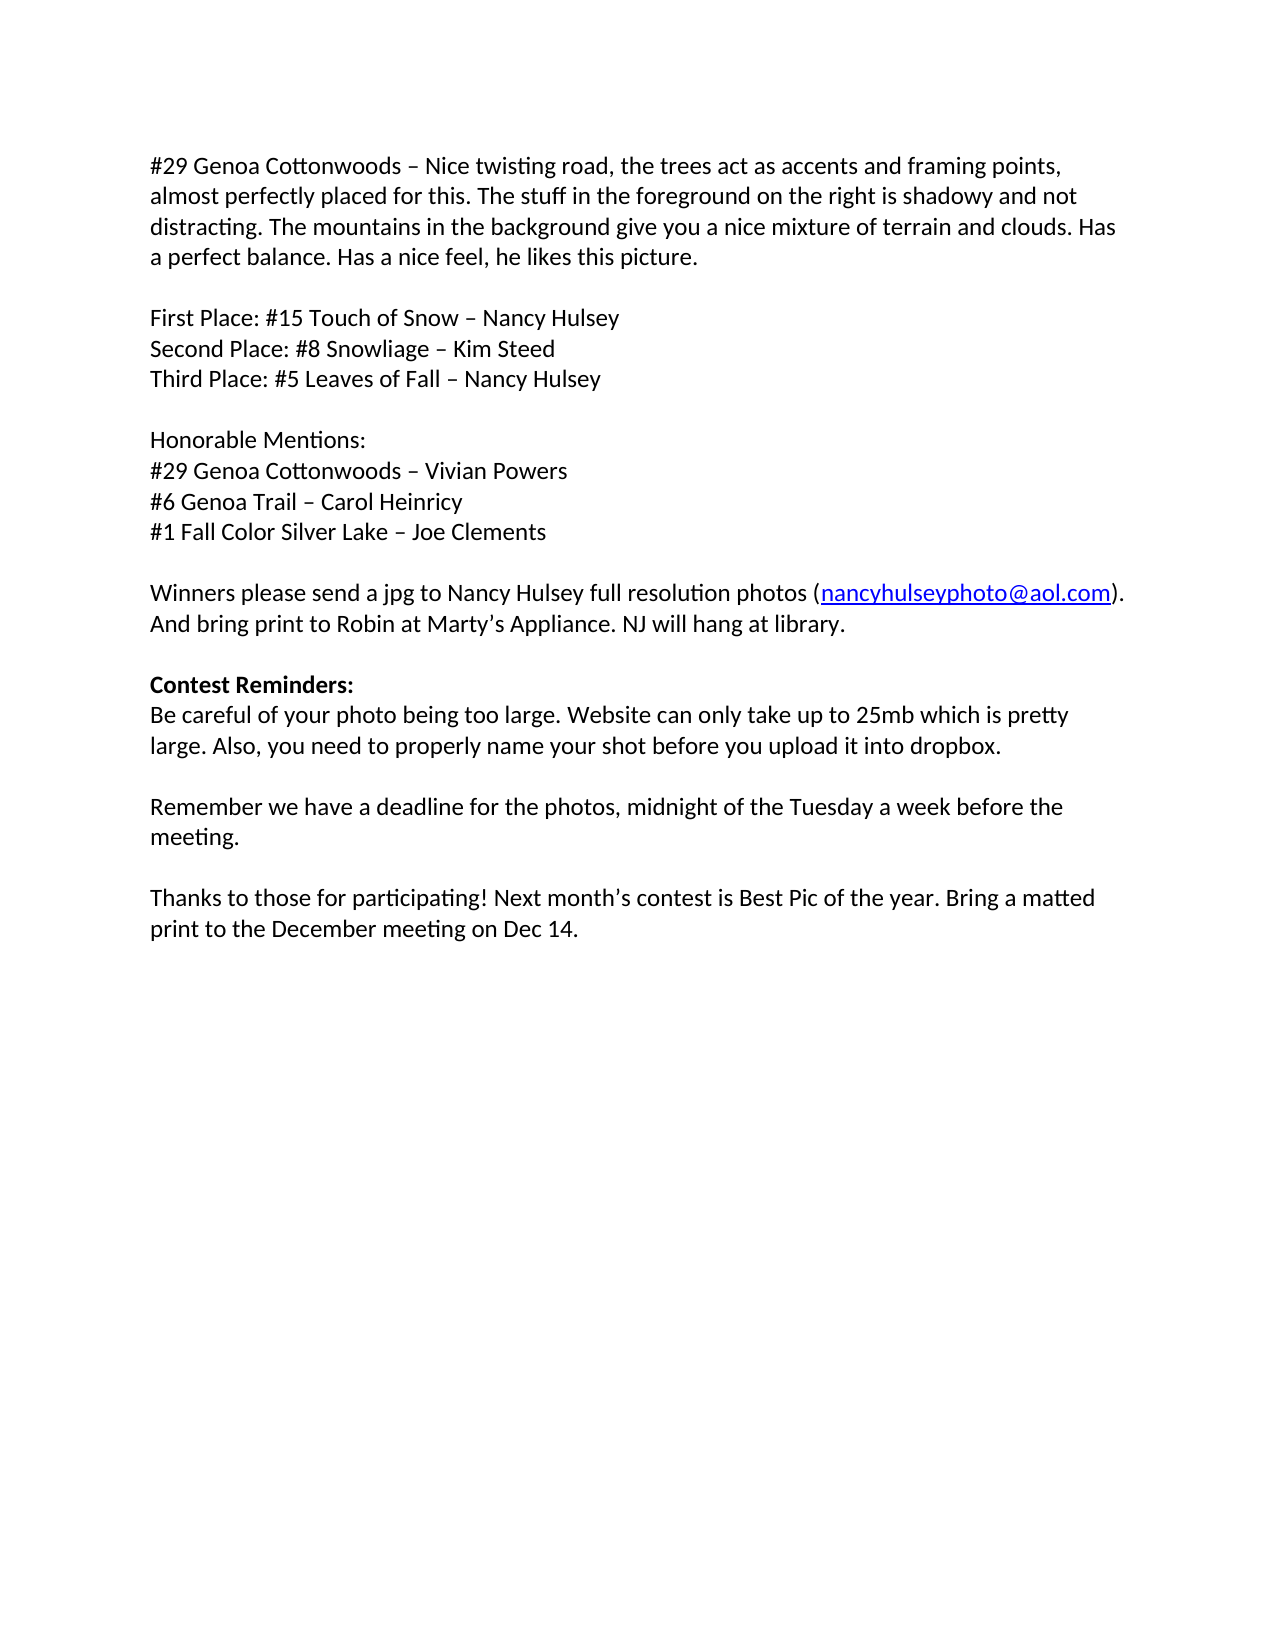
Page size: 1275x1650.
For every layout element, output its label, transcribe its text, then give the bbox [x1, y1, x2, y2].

text Second Place: #8 Snowliage – Kim Steed [150, 333, 1125, 364]
text #29 Genoa Cottonwoods – Nice twisting road, the trees act as accents and framing points, almost perfectly placed for this. The stuff in the foreground on the right is shadowy and not distracting. The mountains in the background give you a nice mixture of terrain and clouds. Has a perfect balance. Has a nice feel, he likes this picture. [150, 150, 1125, 272]
text #6 Genoa Trail – Carol Heinricy [150, 486, 1125, 516]
text #1 Fall Color Silver Lake – Joe Clements [150, 516, 1125, 547]
text Third Place: #5 Leaves of Fall – Nancy Hulsey [150, 364, 1125, 394]
text Honorable Mentions: [150, 425, 1125, 455]
text Remember we have a deadline for the photos, midnight of the Tuesday a week before the meeting. [150, 791, 1125, 852]
text Contest Reminders: [150, 669, 1125, 699]
text Thanks to those for participating! Next month’s contest is Best Pic of the year. Bring a matted print to the December meeting on Dec 14. [150, 882, 1125, 943]
text First Place: #15 Touch of Snow – Nancy Hulsey [150, 303, 1125, 333]
text Be careful of your photo being too large. Website can only take up to 25mb which is pretty large. Also, you need to properly name your shot before you upload it into dropbox. [150, 699, 1125, 760]
text Winners please send a jpg to Nancy Hulsey full resolution photos (nancyhulseyphoto@aol.com). [150, 577, 1125, 608]
text #29 Genoa Cottonwoods – Vivian Powers [150, 455, 1125, 486]
text And bring print to Robin at Marty’s Appliance. NJ will hang at library. [150, 608, 1125, 638]
